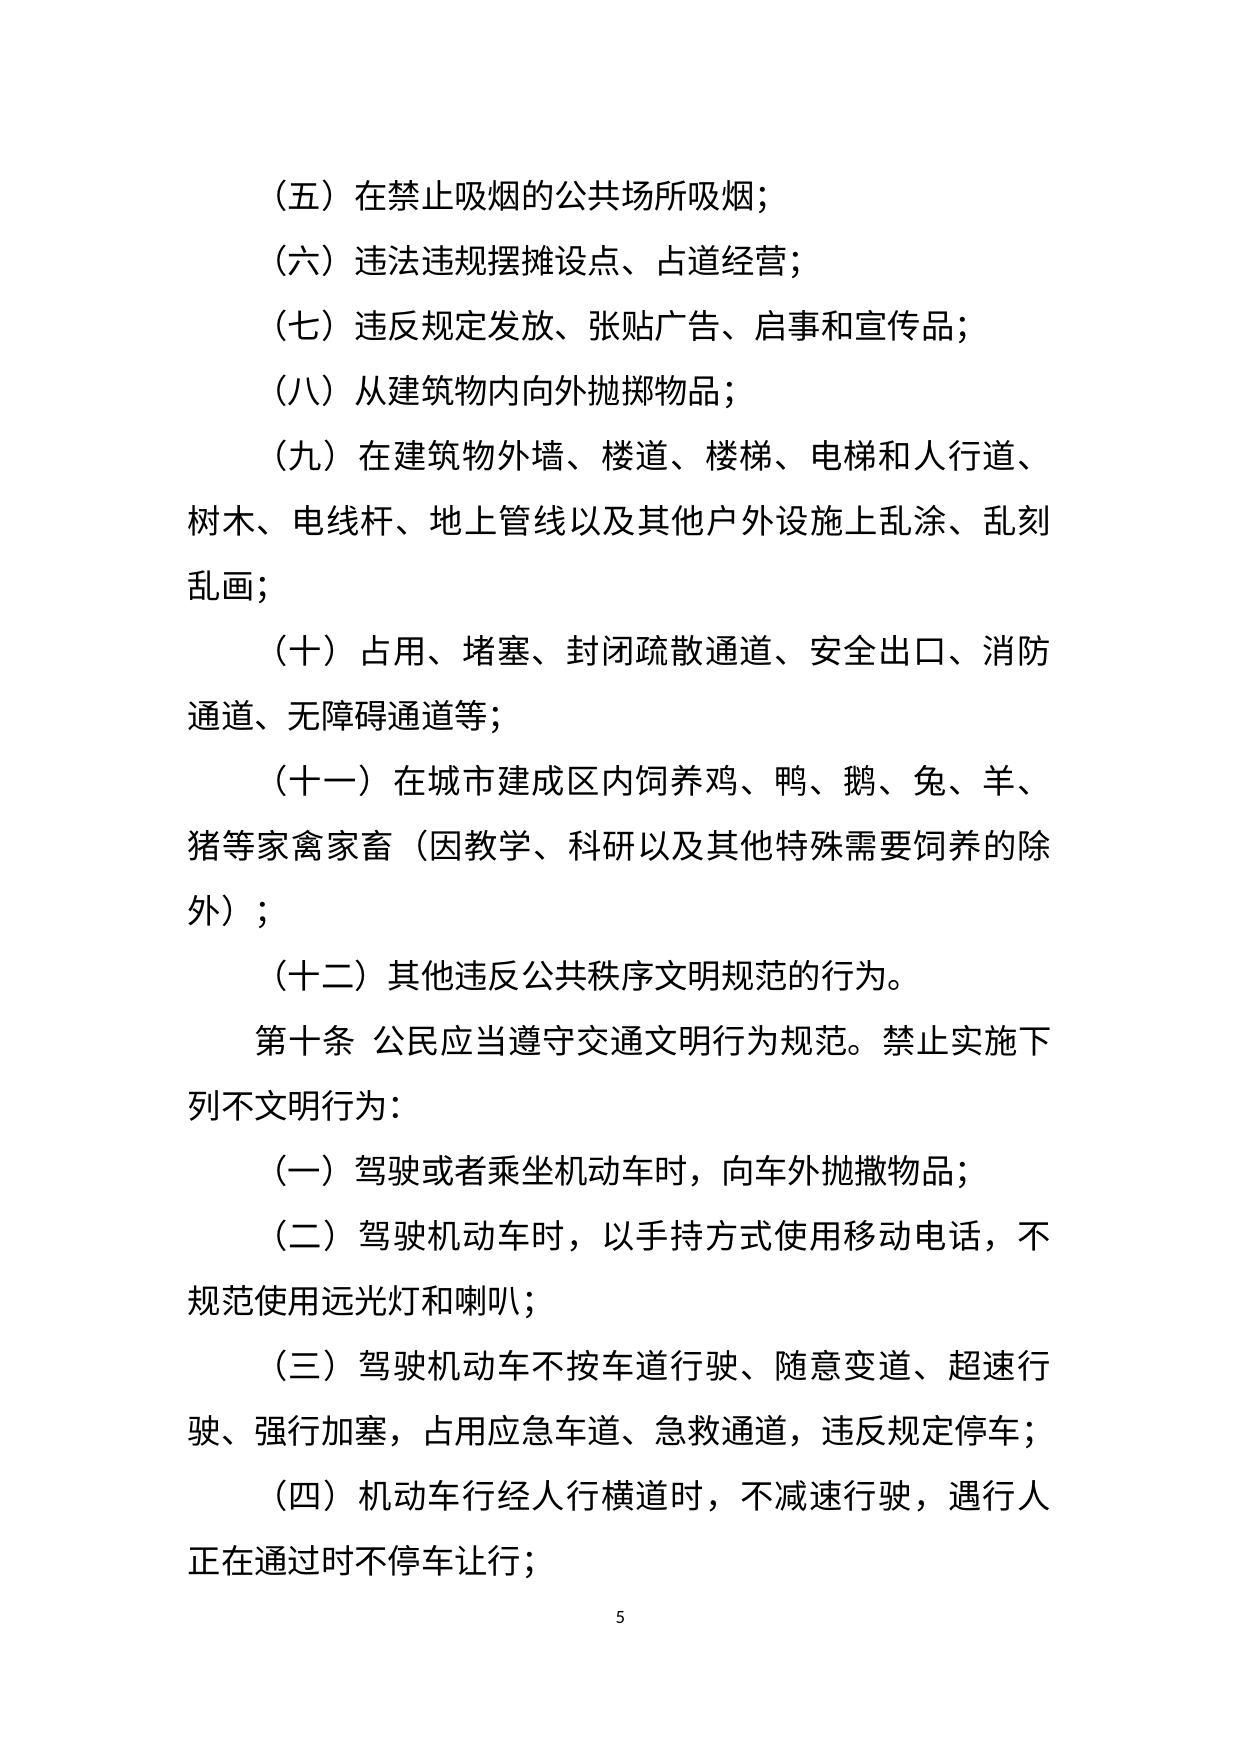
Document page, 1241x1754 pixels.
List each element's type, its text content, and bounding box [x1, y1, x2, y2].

text （八）从建筑物内向外抛掷物品； [187, 357, 1053, 422]
text （七）违反规定发放、张贴广告、启事和宣传品； [187, 292, 1053, 357]
text （六）违法违规摆摊设点、占道经营； [187, 227, 1053, 292]
text （四）机动车行经人行横道时，不减速行驶，遇行人正在通过时不停车让行； [187, 1462, 1053, 1592]
text （十二）其他违反公共秩序文明规范的行为。 [187, 942, 1053, 1007]
text （十）占用、堵塞、封闭疏散通道、安全出口、消防通道、无障碍通道等； [187, 617, 1053, 747]
text （三）驾驶机动车不按车道行驶、随意变道、超速行驶、强行加塞，占用应急车道、急救通道，违反规定停车； [187, 1332, 1053, 1462]
text （五）在禁止吸烟的公共场所吸烟； [187, 162, 1053, 227]
text （九）在建筑物外墙、楼道、楼梯、电梯和人行道、树木、电线杆、地上管线以及其他户外设施上乱涂、乱刻、乱画； [187, 422, 1053, 617]
text 第十条 公民应当遵守交通文明行为规范。禁止实施下列不文明行为： [187, 1007, 1053, 1137]
text （十一）在城市建成区内饲养鸡、鸭、鹅、兔、羊、猪等家禽家畜（因教学、科研以及其他特殊需要饲养的除外）； [187, 747, 1053, 942]
text （一）驾驶或者乘坐机动车时，向车外抛撒物品； [187, 1137, 1053, 1202]
text （二）驾驶机动车时，以手持方式使用移动电话，不规范使用远光灯和喇叭； [187, 1202, 1053, 1332]
